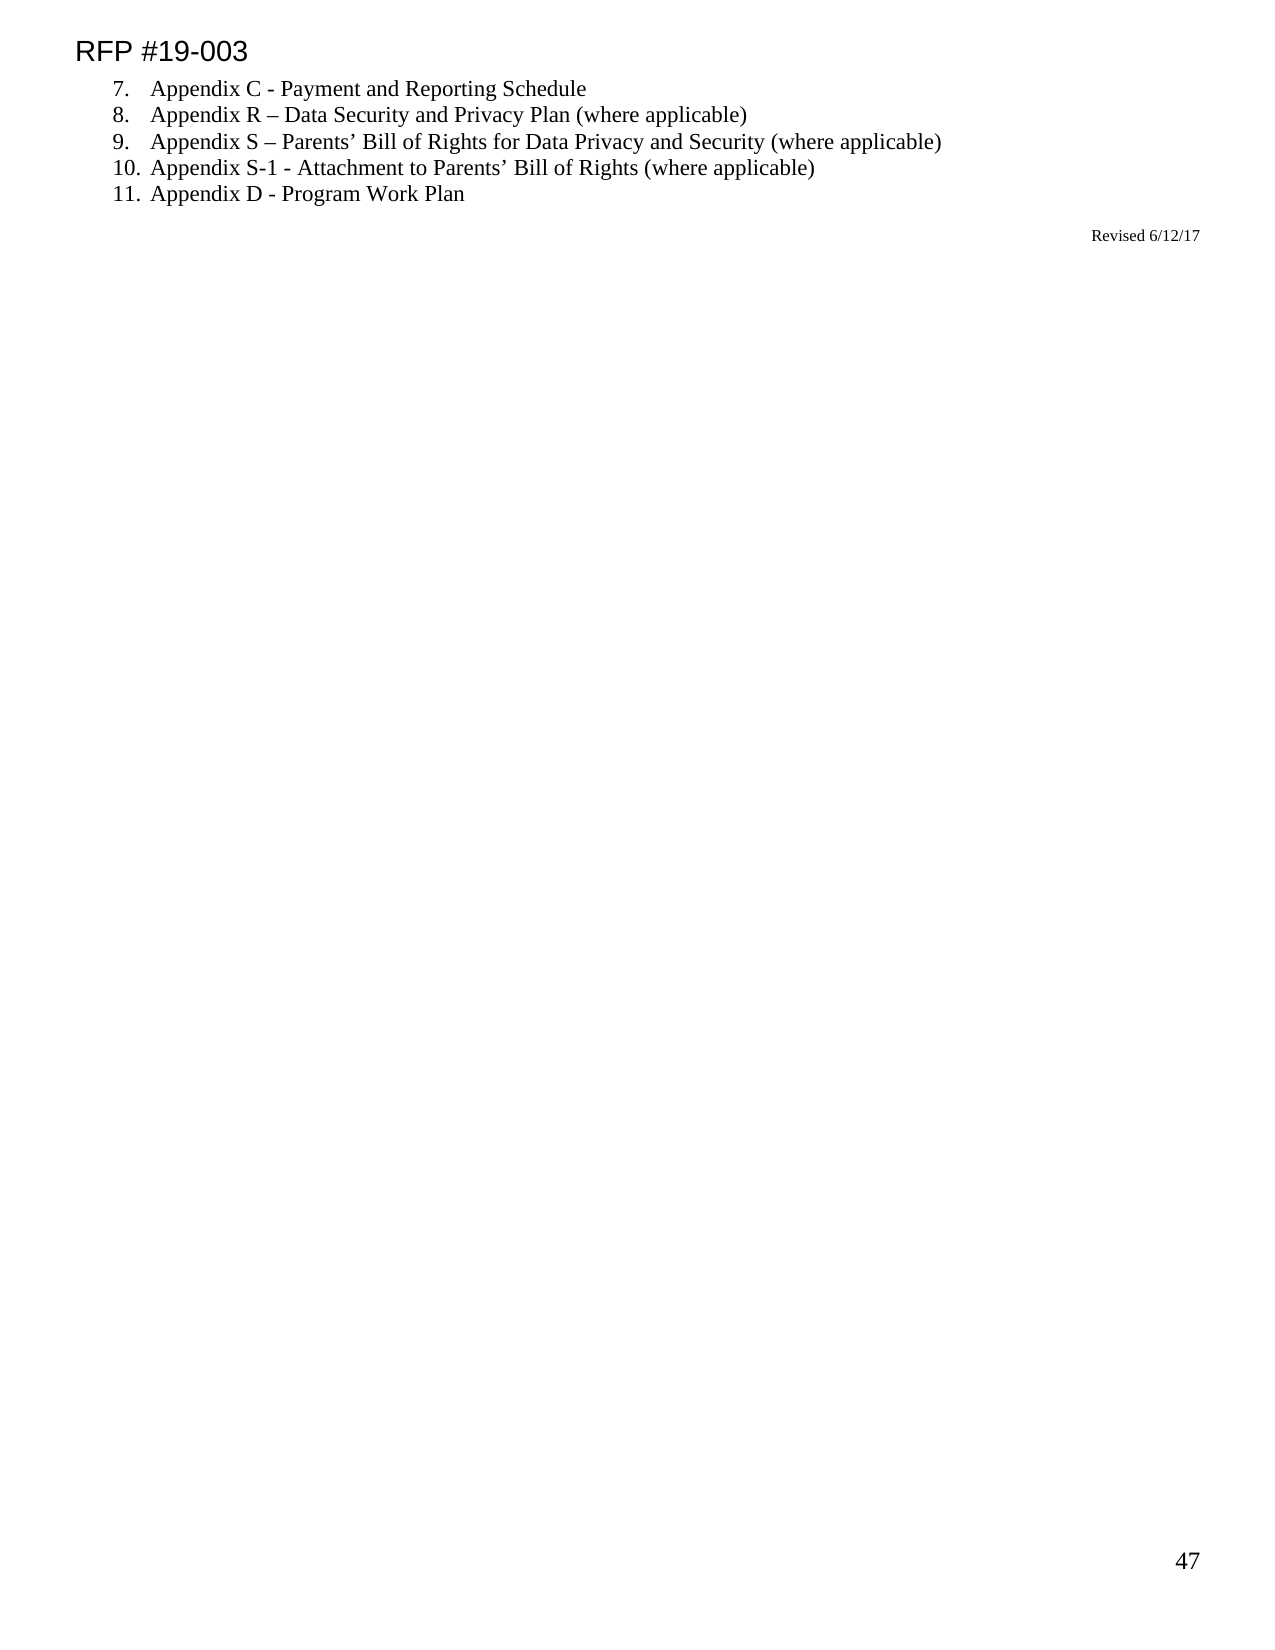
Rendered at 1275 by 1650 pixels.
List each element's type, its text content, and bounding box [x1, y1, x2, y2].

text 10. Appendix S-1 - Attachment to Parents’ Bill of Rights (where applicable) [112, 154, 1200, 180]
text 11. Appendix D - Program Work Plan [112, 180, 1200, 207]
text 7. Appendix C - Payment and Reporting Schedule [112, 75, 1200, 101]
text 8. Appendix R – Data Security and Privacy Plan (where applicable) [112, 101, 1200, 128]
text Revised 6/12/17 [75, 226, 1200, 245]
text 9. Appendix S – Parents’ Bill of Rights for Data Privacy and Security (where applicable) [112, 128, 1200, 154]
